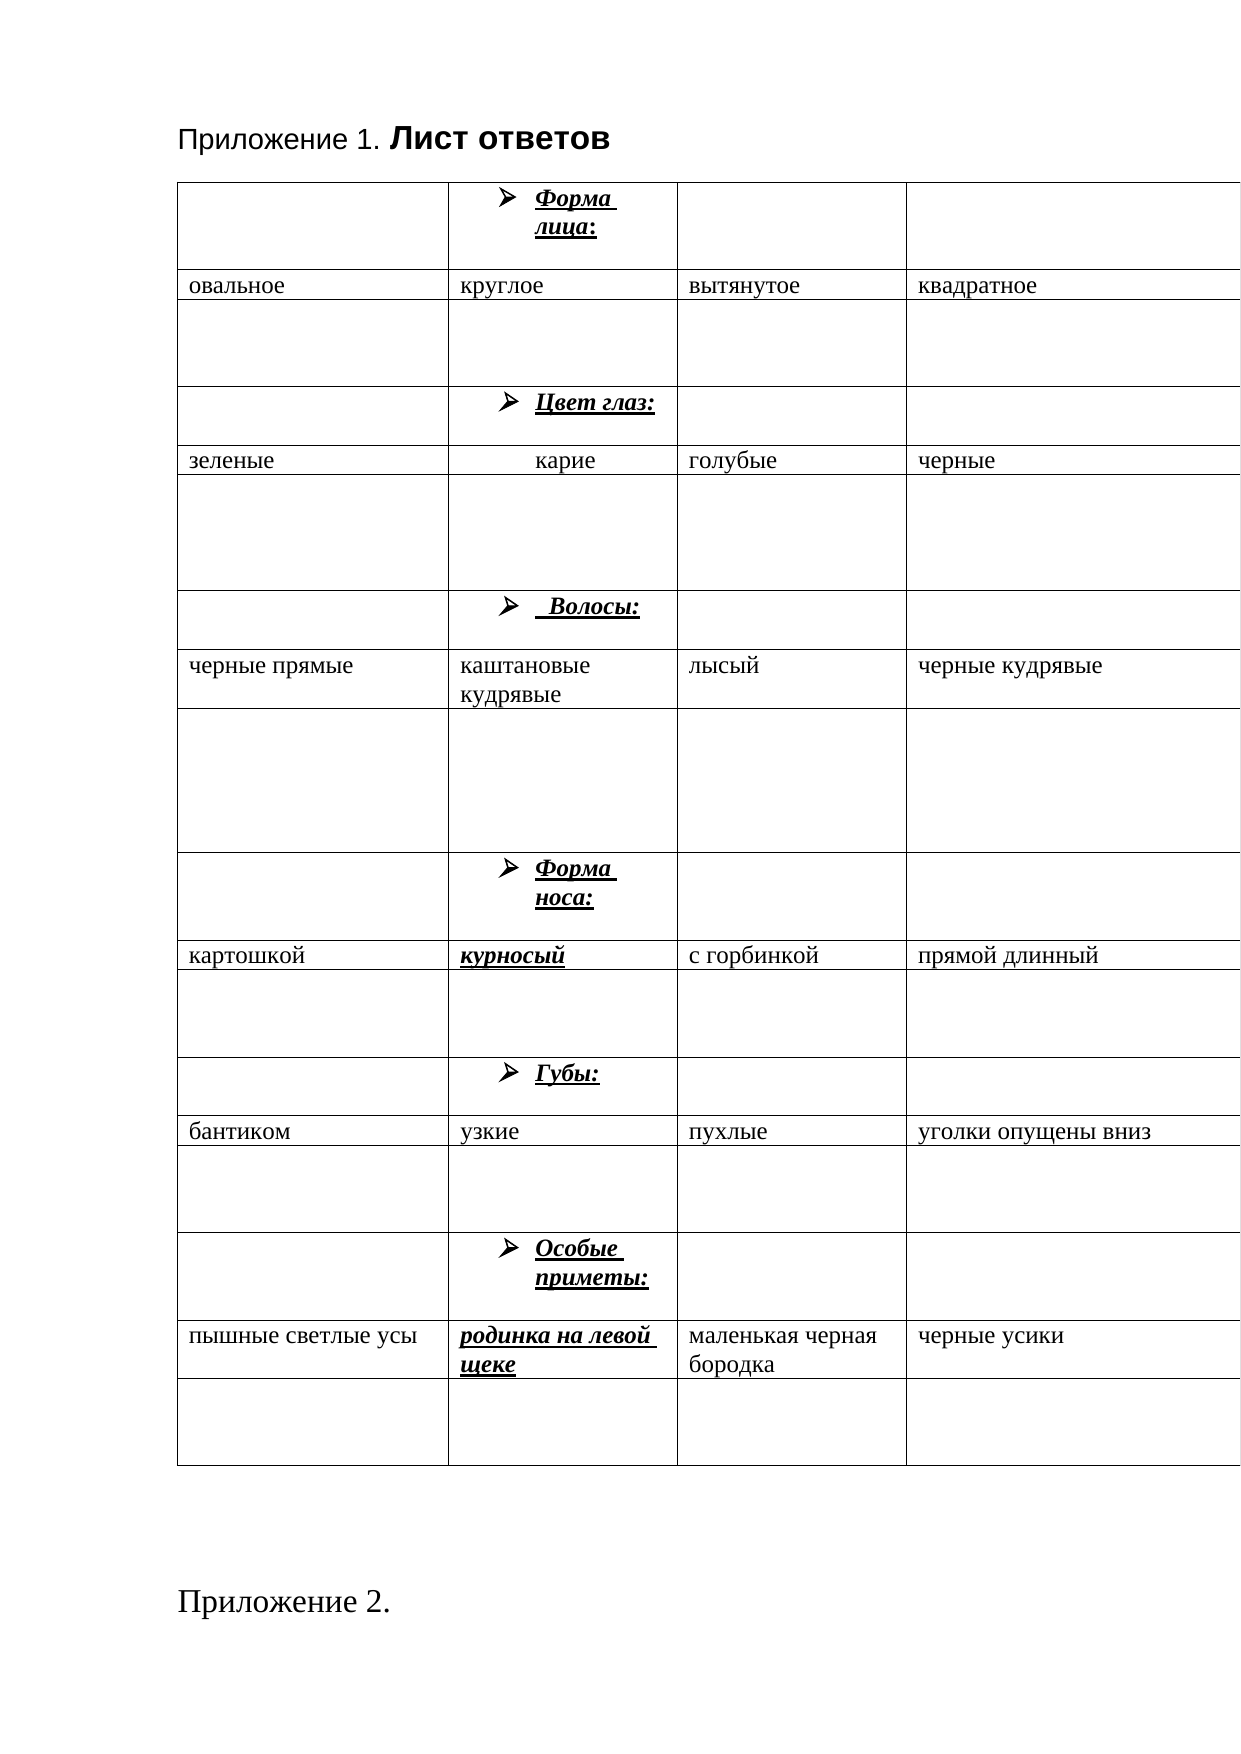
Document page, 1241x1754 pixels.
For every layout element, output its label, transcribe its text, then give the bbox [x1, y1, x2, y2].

table_cell [449, 970, 677, 1057]
table_cell круглое [449, 270, 677, 299]
table_cell [678, 1233, 906, 1319]
text Приложение 2. [177, 1581, 1152, 1620]
table_cell [178, 1146, 448, 1232]
table_cell [178, 970, 448, 1057]
table_cell лысый [678, 650, 906, 707]
table_cell [449, 475, 677, 590]
table_cell Губы: [449, 1058, 677, 1115]
table_cell родинка на левой щеке [449, 1321, 677, 1378]
table_cell овальное [178, 270, 448, 299]
table_cell [449, 709, 677, 852]
table_cell [178, 387, 448, 444]
table_cell голубые [678, 446, 906, 474]
table_cell черные кудрявые [907, 650, 1240, 707]
table_cell [907, 1379, 1240, 1465]
table_cell [907, 1058, 1240, 1115]
table_cell [907, 387, 1240, 444]
table_cell [678, 300, 906, 386]
table_cell [678, 970, 906, 1057]
table_cell прямой длинный [907, 941, 1240, 969]
table_cell [907, 591, 1240, 649]
table_cell каштановые кудрявые [449, 650, 677, 707]
table_cell черные усики [907, 1321, 1240, 1378]
table_header Форма лица: [449, 183, 677, 269]
table_cell [678, 1058, 906, 1115]
table_cell [178, 1379, 448, 1465]
table_cell [678, 387, 906, 444]
table_cell [907, 970, 1240, 1057]
table_cell бантиком [178, 1116, 448, 1145]
table_cell [178, 853, 448, 939]
table_cell [678, 591, 906, 649]
table_cell [178, 591, 448, 649]
table_cell [449, 300, 677, 386]
table_cell [678, 1146, 906, 1232]
table_cell картошкой [178, 941, 448, 969]
table_cell [907, 475, 1240, 590]
text Приложение 1. Лист ответов [177, 118, 1152, 157]
table_cell зеленые [178, 446, 448, 474]
table_cell маленькая черная бородка [678, 1321, 906, 1378]
table_cell пухлые [678, 1116, 906, 1145]
table_cell курносый [449, 941, 677, 969]
table_cell [678, 709, 906, 852]
table_cell Форма носа: [449, 853, 677, 939]
table_cell пышные светлые усы [178, 1321, 448, 1378]
table_cell Цвет глаз: [449, 387, 677, 444]
table_cell [678, 853, 906, 939]
table_cell [178, 1233, 448, 1319]
table_cell квадратное [907, 270, 1240, 299]
table_cell черные прямые [178, 650, 448, 707]
table_cell уголки опущены вниз [907, 1116, 1240, 1145]
table_cell черные [907, 446, 1240, 474]
table_header [678, 183, 906, 269]
table_cell карие [449, 446, 677, 474]
table_cell [678, 1379, 906, 1465]
table_cell вытянутое [678, 270, 906, 299]
table_cell с горбинкой [678, 941, 906, 969]
table_cell узкие [449, 1116, 677, 1145]
table_cell [907, 709, 1240, 852]
table_cell [907, 300, 1240, 386]
table_cell [678, 475, 906, 590]
table_cell [907, 1146, 1240, 1232]
table_cell [178, 709, 448, 852]
table_cell [178, 1058, 448, 1115]
table_cell [178, 300, 448, 386]
table_cell [449, 1146, 677, 1232]
table_header [178, 183, 448, 269]
table_cell [178, 475, 448, 590]
table_cell Волосы: [449, 591, 677, 649]
table_cell Особые приметы: [449, 1233, 677, 1319]
table_cell [907, 853, 1240, 939]
table_header [907, 183, 1240, 269]
table_cell [449, 1379, 677, 1465]
table_cell [907, 1233, 1240, 1319]
